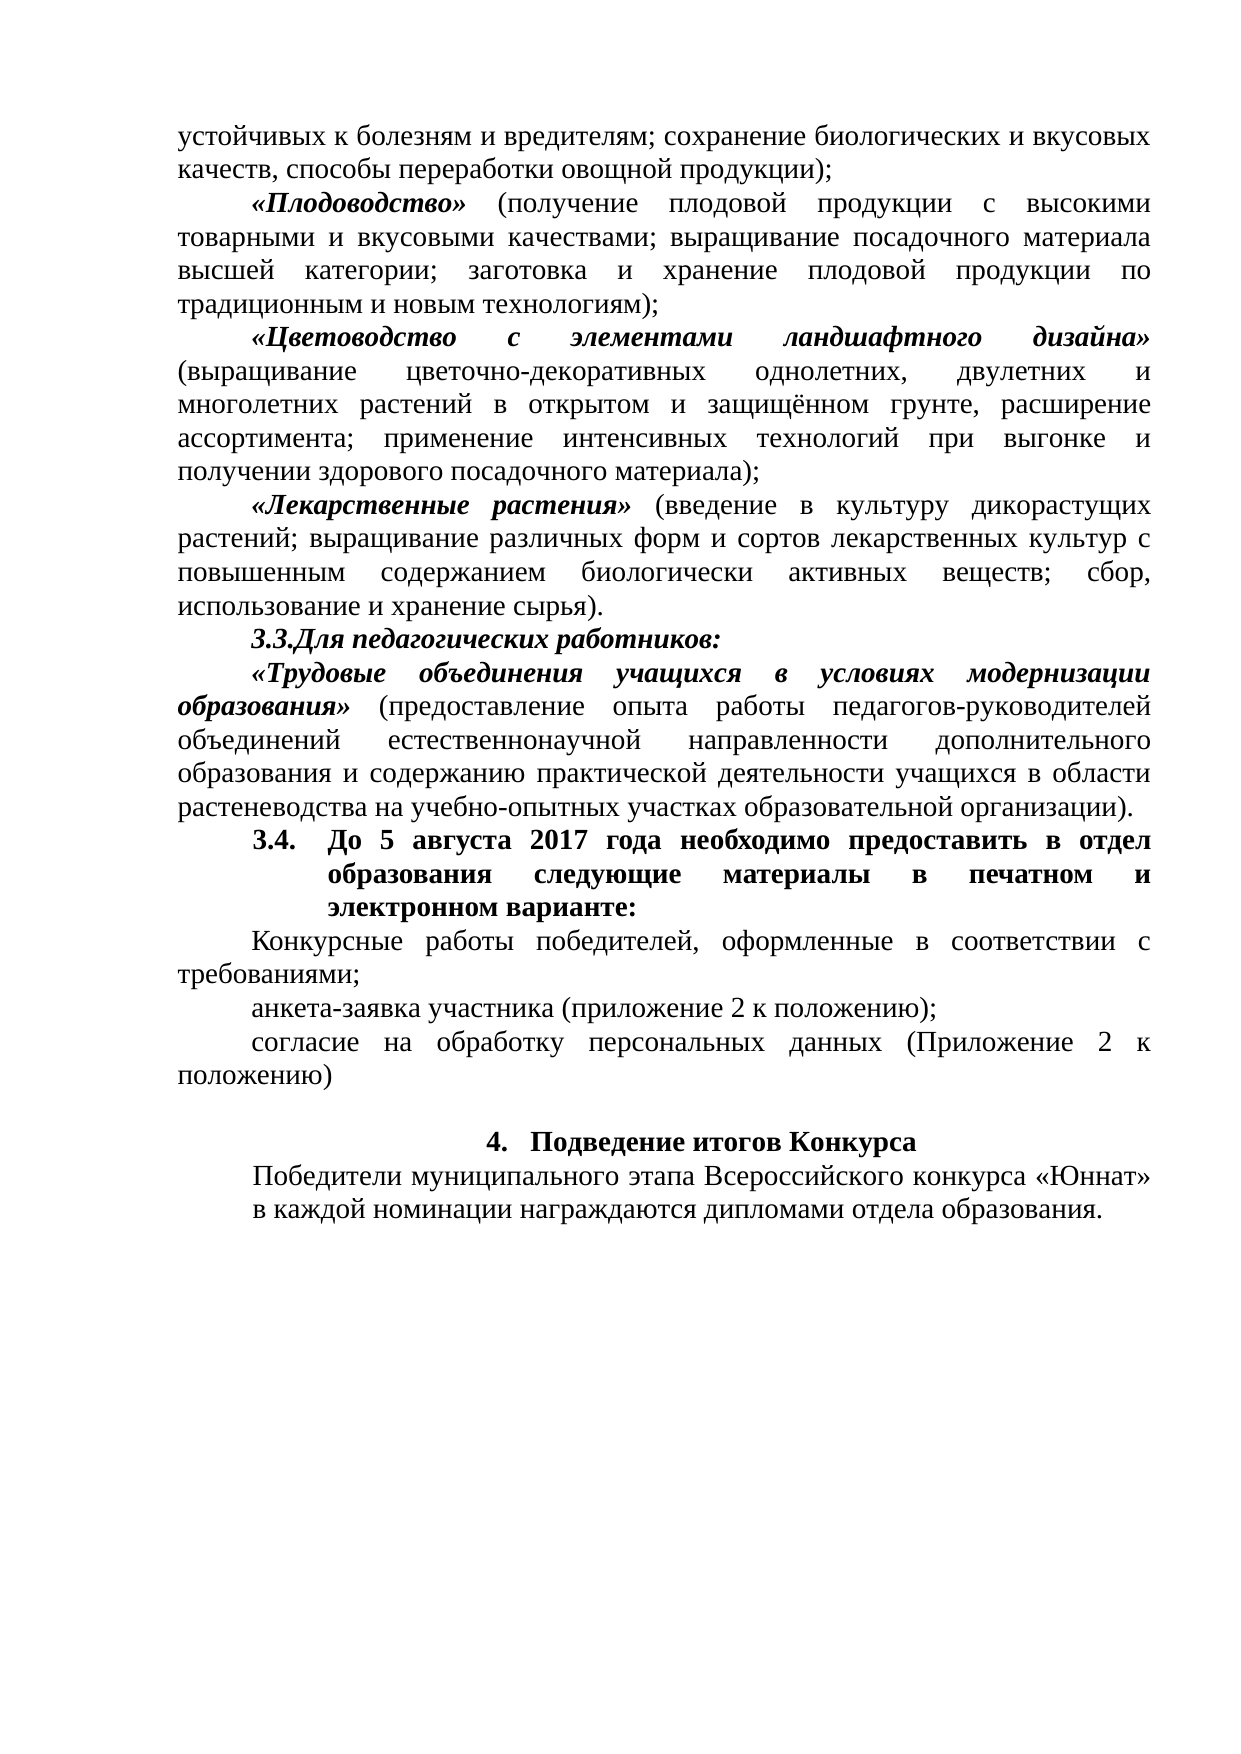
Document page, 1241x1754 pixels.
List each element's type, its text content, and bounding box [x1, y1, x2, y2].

text согласие на обработку персональных данных (Приложение 2 к положению) [177, 1024, 1152, 1091]
list «Плодоводство» (получение плодовой продукции с высокими товарными и вкусовыми качествами; выращивание посадочного материала высшей категории; заготовка и хранение плодовой продукции по традиционным и новым технологиям); [177, 185, 1152, 319]
list «Трудовые объединения учащихся в условиях модернизации образования» (предоставление опыта работы педагогов-руководителей объединений естественнонаучной направленности дополнительного образования и содержанию практической деятельности учащихся в области растеневодства на учебно-опытных участках образовательной организации). [177, 655, 1152, 822]
text анкета-заявка участника (приложение 2 к положению); [177, 990, 1152, 1024]
list До 5 августа 2017 года необходимо предоставить в отдел образования следующие материалы в печатном и электронном варианте: [252, 822, 1152, 923]
text Победители муниципального этапа Всероссийского конкурса «Юннат» в каждой номинации награждаются дипломами отдела образования. [252, 1158, 1152, 1225]
list 3.3.Для педагогических работников: [177, 621, 1152, 655]
list Конкурсные работы победителей, оформленные в соответствии с требованиями; [177, 923, 1152, 990]
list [177, 118, 1152, 185]
list «Лекарственные растения» (введение в культуру дикорастущих растений; выращивание различных форм и сортов лекарственных культур с повышенным содержанием биологически активных веществ; сбор, использование и хранение сырья). [177, 487, 1152, 621]
list Подведение итогов Конкурса [177, 1124, 1152, 1158]
list «Цветоводство с элементами ландшафтного дизайна» (выращивание цветочно-декоративных однолетних, двулетних и многолетних растений в открытом и защищённом грунте, расширение ассортимента; применение интенсивных технологий при выгонке и получении здорового посадочного материала); [177, 319, 1152, 487]
